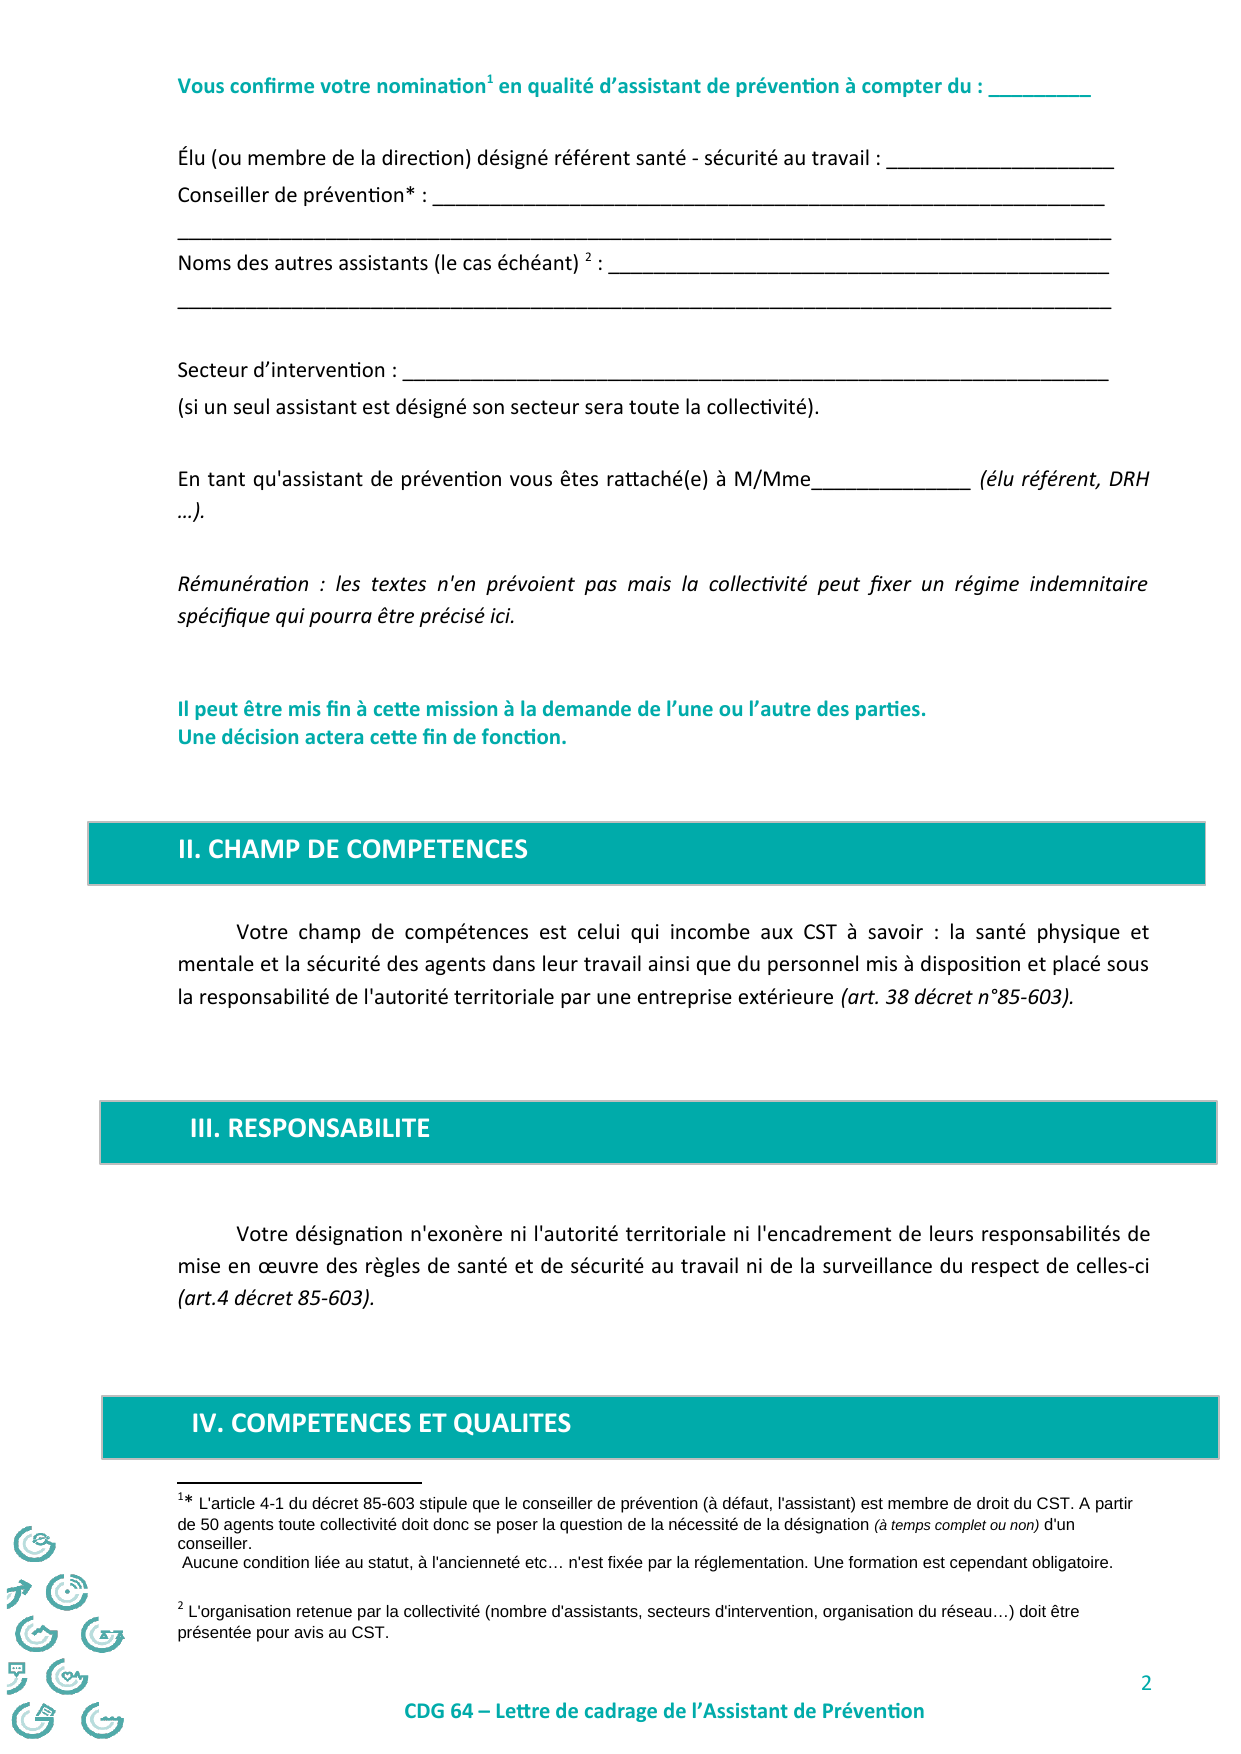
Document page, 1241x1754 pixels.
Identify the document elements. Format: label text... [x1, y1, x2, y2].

text Rémunération : les textes n'en prévoient pas mais la collectivité peut fixer un régime indemnitaire spécifique qui pourra être précisé ici. [177, 569, 1152, 629]
text __________________________________________________________________________________ [177, 214, 1152, 242]
text Votre champ de compétences est celui qui incombe aux CST à savoir : la santé physique et mentale et la sécurité des agents dans leur travail ainsi que du personnel mis à disposition et placé sous la responsabilité de l'autorité territoriale par une entreprise extérieure (art. 38 décret n°85-603). [177, 917, 1152, 1010]
text Une décision actera cette fin de fonction. [177, 722, 1157, 750]
text En tant qu'assistant de prévention vous êtes rattaché(e) à M/Mme______________ (élu référent, DRH …). [177, 464, 1152, 525]
text III. RESPONSABILITE [189, 1109, 1154, 1145]
text Conseiller de prévention* : ___________________________________________________________ [177, 180, 1152, 208]
text Élu (ou membre de la direction) désigné référent santé - sécurité au travail : ____________________ [177, 143, 1152, 172]
text __________________________________________________________________________________ [177, 283, 1152, 311]
text Secteur d’intervention : ______________________________________________________________ [177, 355, 1152, 383]
text IV. COMPETENCES ET QUALITES [191, 1404, 1154, 1440]
text II. CHAMP DE COMPETENCES [178, 830, 1154, 866]
text (si un seul assistant est désigné son secteur sera toute la collectivité). [177, 392, 1152, 420]
text Noms des autres assistants (le cas échéant) : ____________________________________________ [177, 248, 1152, 276]
text Il peut être mis fin à cette mission à la demande de l’une ou l’autre des parties. [177, 694, 1157, 722]
picture [6, 1520, 140, 1751]
text Votre désignation n'exonère ni l'autorité territoriale ni l'encadrement de leurs responsabilités de mise en œuvre des règles de santé et de sécurité au travail ni de la surveillance du respect de celles-ci (art.4 décret 85-603). [177, 1219, 1152, 1311]
text Vous confirme votre nomination en qualité d’assistant de prévention à compter du : _________ [177, 71, 1152, 99]
